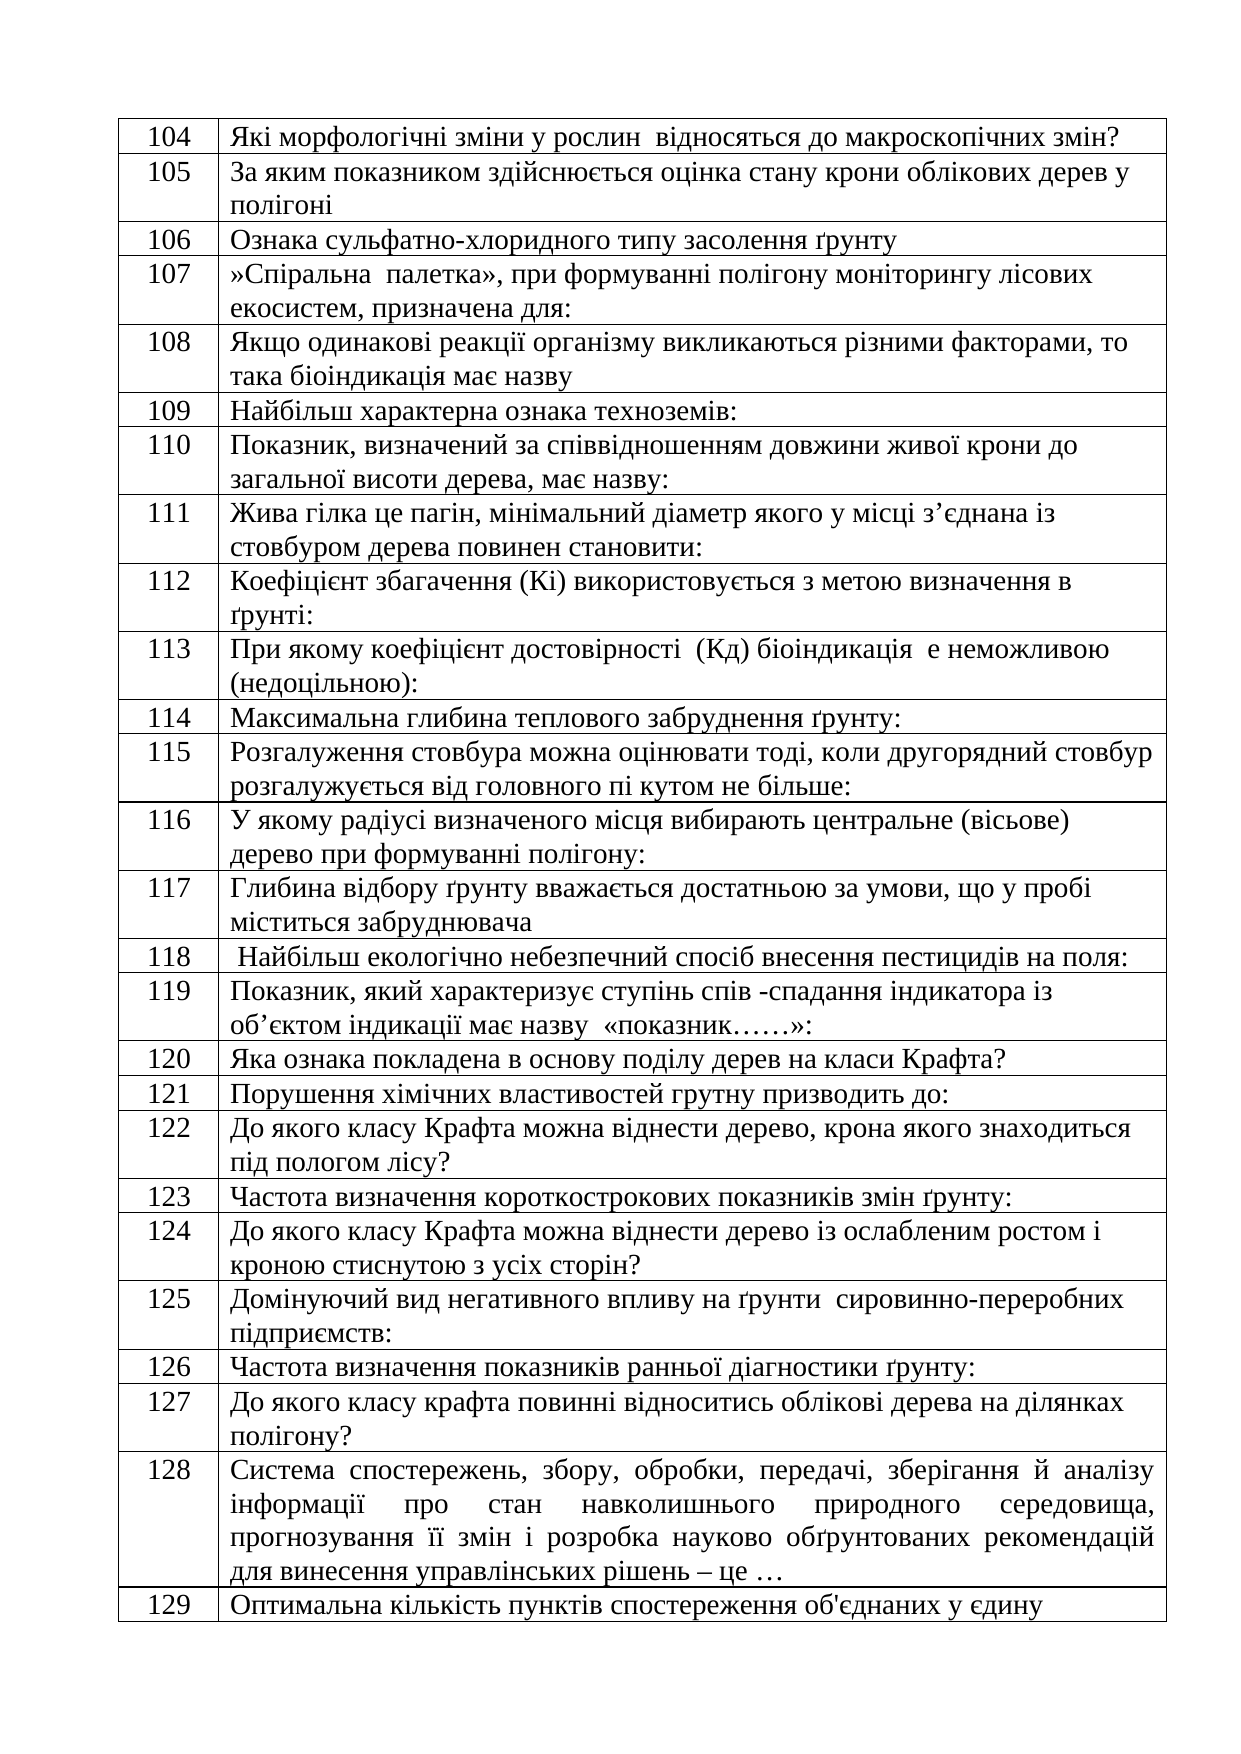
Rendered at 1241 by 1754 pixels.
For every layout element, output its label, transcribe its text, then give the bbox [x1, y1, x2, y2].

table_cell 109 [119, 393, 218, 426]
table_cell До якого класу крафта повинні відноситись облікові дерева на ділянках полігону? [219, 1384, 1166, 1451]
table_cell 129 [119, 1588, 218, 1621]
table_cell 107 [119, 256, 218, 323]
table_cell 123 [119, 1179, 218, 1212]
table_cell 112 [119, 564, 218, 631]
table_cell 124 [119, 1213, 218, 1280]
table_cell Найбільш характерна ознака техноземів: [219, 393, 1166, 426]
table_cell Система спостережень, збору, обробки, передачі, зберігання й аналізу інформації про стан навколишнього природного середовища, прогнозування її змін і розробка науково обґрунтованих рекомендацій для винесення управлінських рішень – це … [219, 1452, 1166, 1586]
table_cell Частота визначення короткострокових показників змін ґрунту: [219, 1179, 1166, 1212]
table_cell 114 [119, 700, 218, 733]
table_cell 113 [119, 632, 218, 699]
table_cell 118 [119, 939, 218, 972]
table_cell 117 [119, 871, 218, 938]
table_cell До якого класу Крафта можна віднести дерево із ослабленим ростом і кроною стиснутою з усіх сторін? [219, 1213, 1166, 1280]
table_cell 104 [119, 119, 218, 153]
table_cell 116 [119, 803, 218, 869]
table_cell Коефіцієнт збагачення (Кі) використовується з метою визначення в ґрунті: [219, 564, 1166, 631]
table_cell Найбільш екологічно небезпечний спосіб внесення пестицидів на поля: [219, 939, 1166, 972]
table_cell 106 [119, 222, 218, 255]
table_cell 122 [119, 1111, 218, 1178]
table_cell Якщо одинакові реакції організму викликаються різними факторами, то така біоіндикація має назву [219, 325, 1166, 392]
table_cell 108 [119, 325, 218, 392]
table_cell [219, 1588, 1166, 1621]
table_cell Показник, визначений за співвідношенням довжини живої крони до загальної висоти дерева, має назву: [219, 427, 1166, 494]
table_cell Які морфологічні зміни у рослин відносяться до макроскопічних змін? [219, 119, 1166, 153]
table_cell 115 [119, 734, 218, 801]
table_cell До якого класу Крафта можна віднести дерево, крона якого знаходиться під пологом лісу? [219, 1111, 1166, 1178]
table_cell Частота визначення показників ранньої діагностики ґрунту: [219, 1350, 1166, 1383]
table_cell 126 [119, 1350, 218, 1383]
table_cell Показник, який характеризує ступінь спів -спадання індикатора із об’єктом індикації має назву «показник……»: [219, 973, 1166, 1040]
table_cell »Спіральна палетка», при формуванні полігону моніторингу лісових екосистем, призначена для: [219, 256, 1166, 323]
table_cell 127 [119, 1384, 218, 1451]
table_cell 120 [119, 1041, 218, 1075]
table_cell 128 [119, 1452, 218, 1586]
table_cell 125 [119, 1281, 218, 1348]
table_cell Домінуючий вид негативного впливу на ґрунти сировинно-переробних підприємств: [219, 1281, 1166, 1348]
table_cell Порушення хімічних властивостей грутну призводить до: [219, 1076, 1166, 1109]
table_cell Максимальна глибина теплового забруднення ґрунту: [219, 700, 1166, 733]
table_cell Яка ознака покладена в основу поділу дерев на класи Крафта? [219, 1041, 1166, 1075]
table_cell 121 [119, 1076, 218, 1109]
table_cell 105 [119, 154, 218, 221]
table_cell Розгалуження стовбура можна оцінювати тоді, коли другорядний стовбур розгалужується від головного пі кутом не більше: [219, 734, 1166, 801]
table_cell За яким показником здійснюється оцінка стану крони облікових дерев у полігоні [219, 154, 1166, 221]
table_cell При якому коефіцієнт достовірності (Кд) біоіндикація е неможливою (недоцільною): [219, 632, 1166, 699]
table_cell 119 [119, 973, 218, 1040]
table_cell 111 [119, 495, 218, 562]
table_cell У якому радіусі визначеного місця вибирають центральне (вісьове) дерево при формуванні полігону: [219, 803, 1166, 869]
table_cell Ознака сульфатно-хлоридного типу засолення ґрунту [219, 222, 1166, 255]
table_cell 110 [119, 427, 218, 494]
table_cell Глибина відбору ґрунту вважається достатньою за умови, що у пробі міститься забруднювача [219, 871, 1166, 938]
table_cell Жива гілка це пагін, мінімальний діаметр якого у місці з’єднана із стовбуром дерева повинен становити: [219, 495, 1166, 562]
